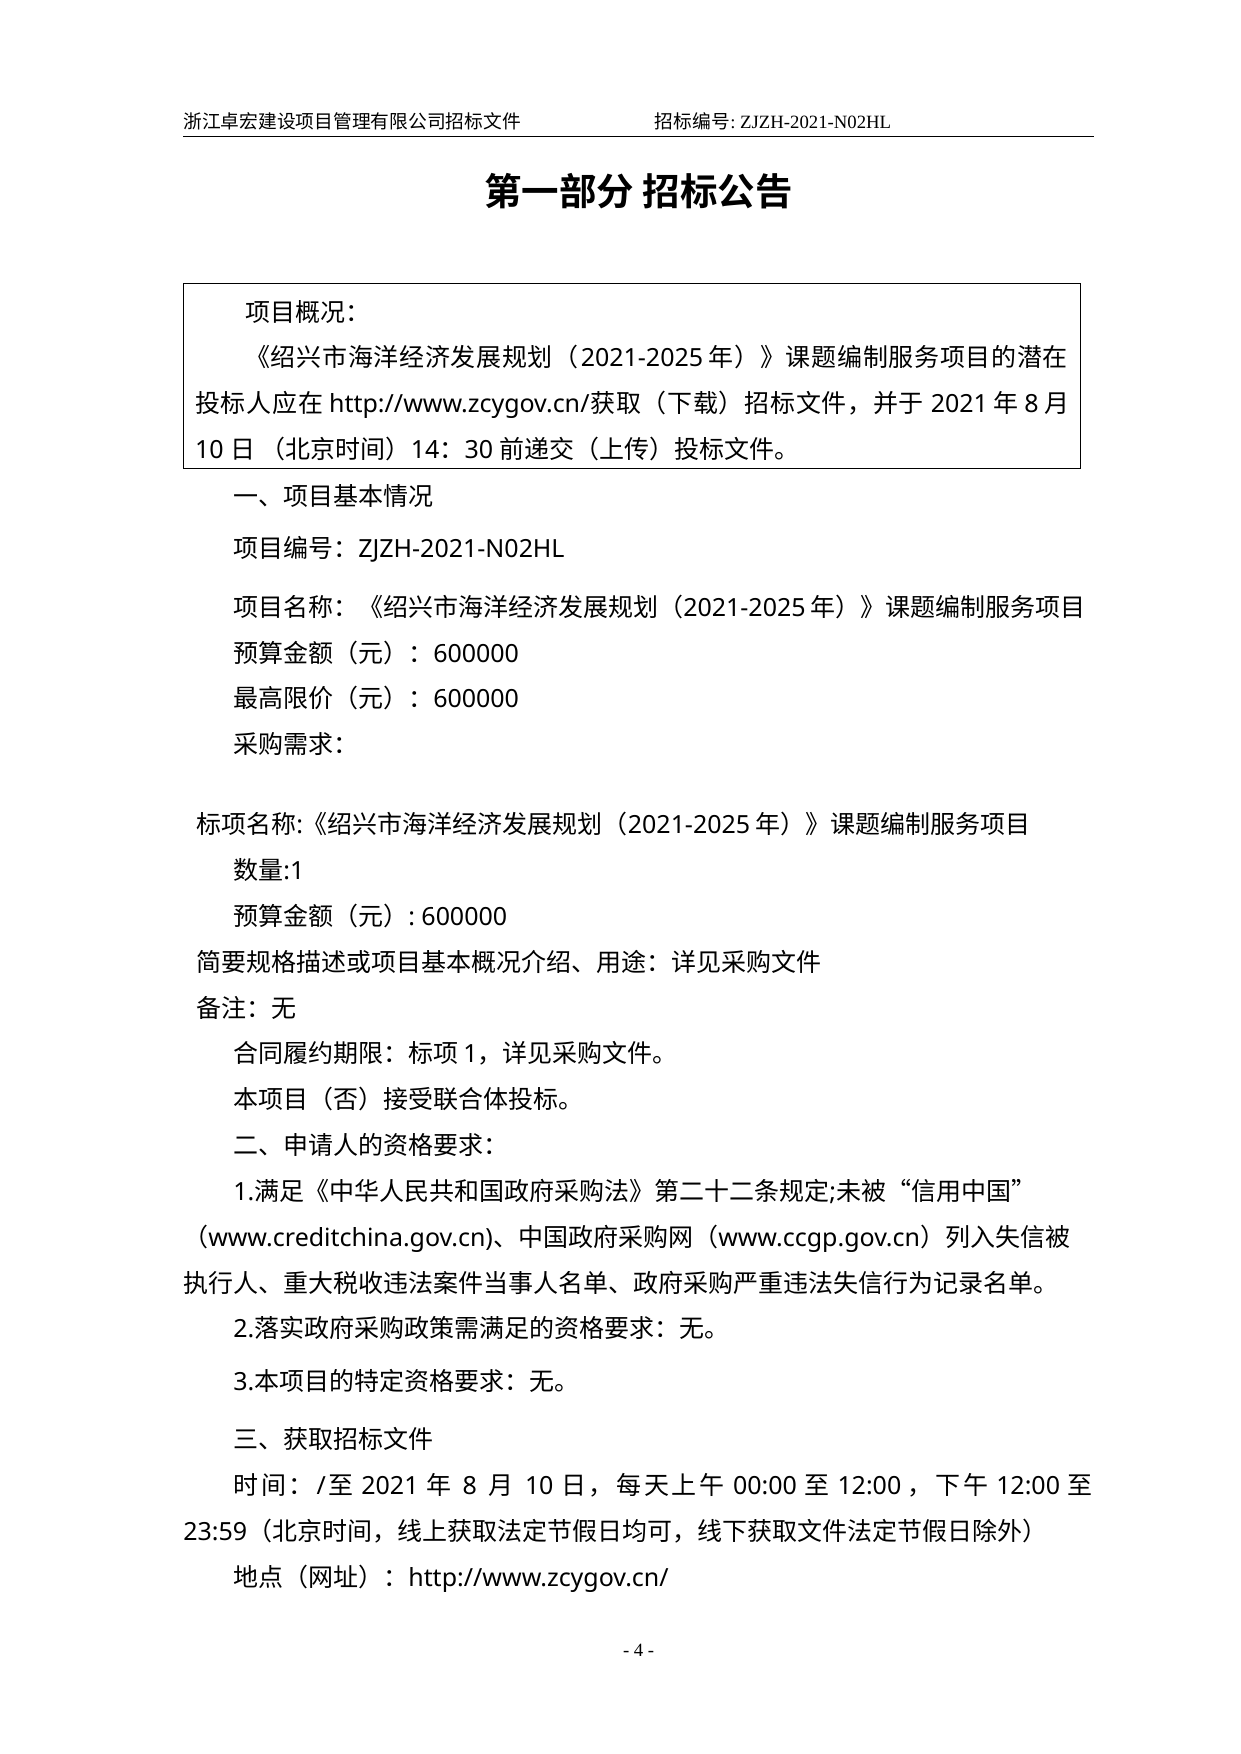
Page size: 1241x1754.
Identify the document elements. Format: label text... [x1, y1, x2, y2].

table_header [183, 218, 1094, 1595]
text 第一部分 招标公告 [183, 156, 1094, 218]
